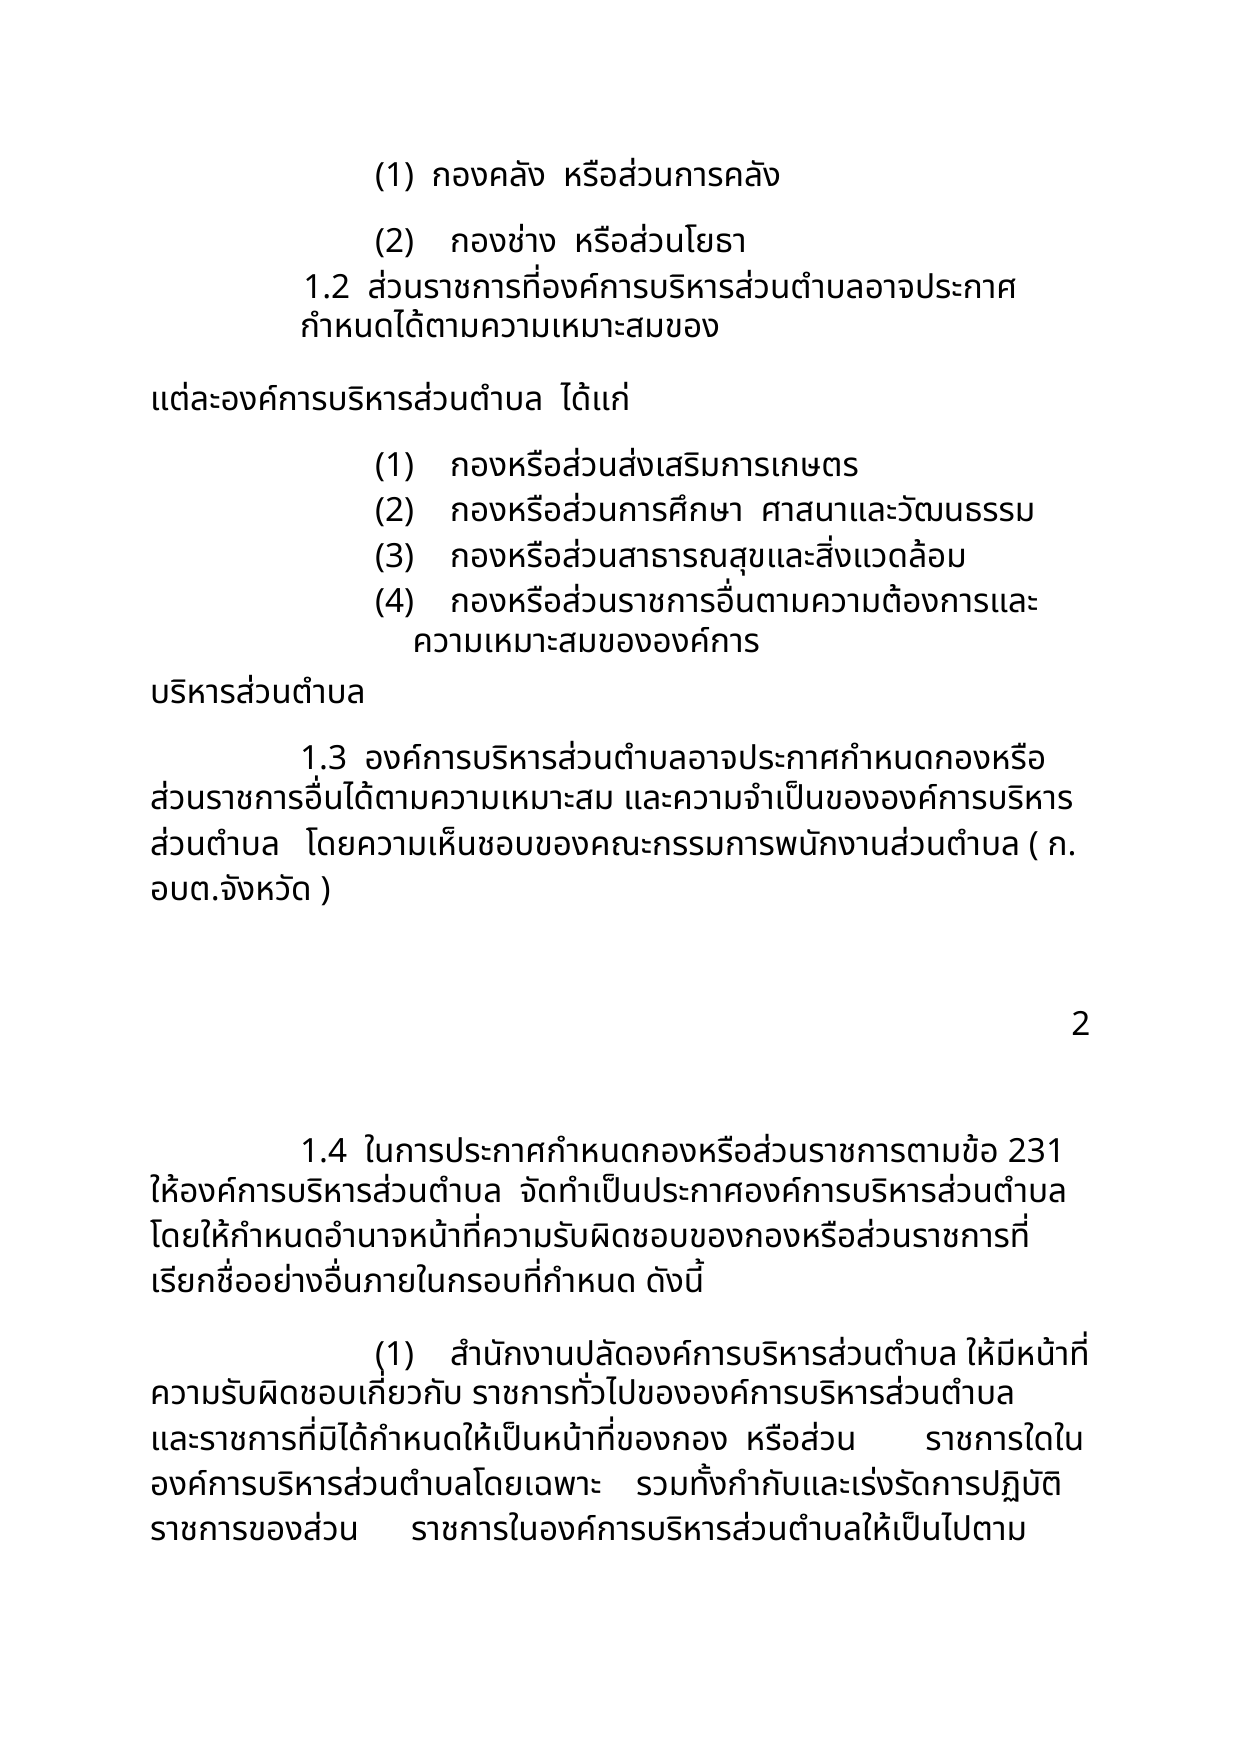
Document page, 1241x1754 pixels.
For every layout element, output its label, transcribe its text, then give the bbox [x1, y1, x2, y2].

text 1.4 ในการประกาศกำหนดกองหรือส่วนราชการตามข้อ 231 ให้องค์การบริหารส่วนตำบล จัดทำเป็นประกาศองค์การบริหารส่วนตำบล โดยให้กำหนดอำนาจหน้าที่ความรับผิดชอบของกองหรือส่วนราชการที่เรียกชื่ออย่างอื่นภายในกรอบที่กำหนด ดังนี้ [150, 1126, 1090, 1308]
text 2 [150, 1003, 1090, 1043]
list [150, 1329, 1090, 1556]
list กองหรือส่วนการศึกษา ศาสนาและวัฒนธรรม [375, 485, 1090, 531]
list กองช่าง หรือส่วนโยธา [375, 216, 1090, 262]
text แต่ละองค์การบริหารส่วนตำบล ได้แก่ [150, 374, 1090, 419]
text (1) กองคลัง หรือส่วนการคลัง [225, 150, 1090, 196]
list กองหรือส่วนราชการอื่นตามความต้องการและความเหมาะสมขององค์การ [375, 576, 1090, 667]
list กองหรือส่วนส่งเสริมการเกษตร [375, 440, 1090, 485]
text 1.2 ส่วนราชการที่องค์การบริหารส่วนตำบลอาจประกาศกำหนดได้ตามความเหมาะสมของ [300, 262, 1090, 353]
list กองหรือส่วนสาธารณสุขและสิ่งแวดล้อม [375, 531, 1090, 576]
text 1.3 องค์การบริหารส่วนตำบลอาจประกาศกำหนดกองหรือส่วนราชการอื่นได้ตามความเหมาะสม และความจำเป็นขององค์การบริหารส่วนตำบล โดยความเห็นชอบของคณะกรรมการพนักงานส่วนตำบล ( ก.อบต.จังหวัด ) [150, 733, 1090, 916]
text บริหารส่วนตำบล [150, 667, 1090, 713]
